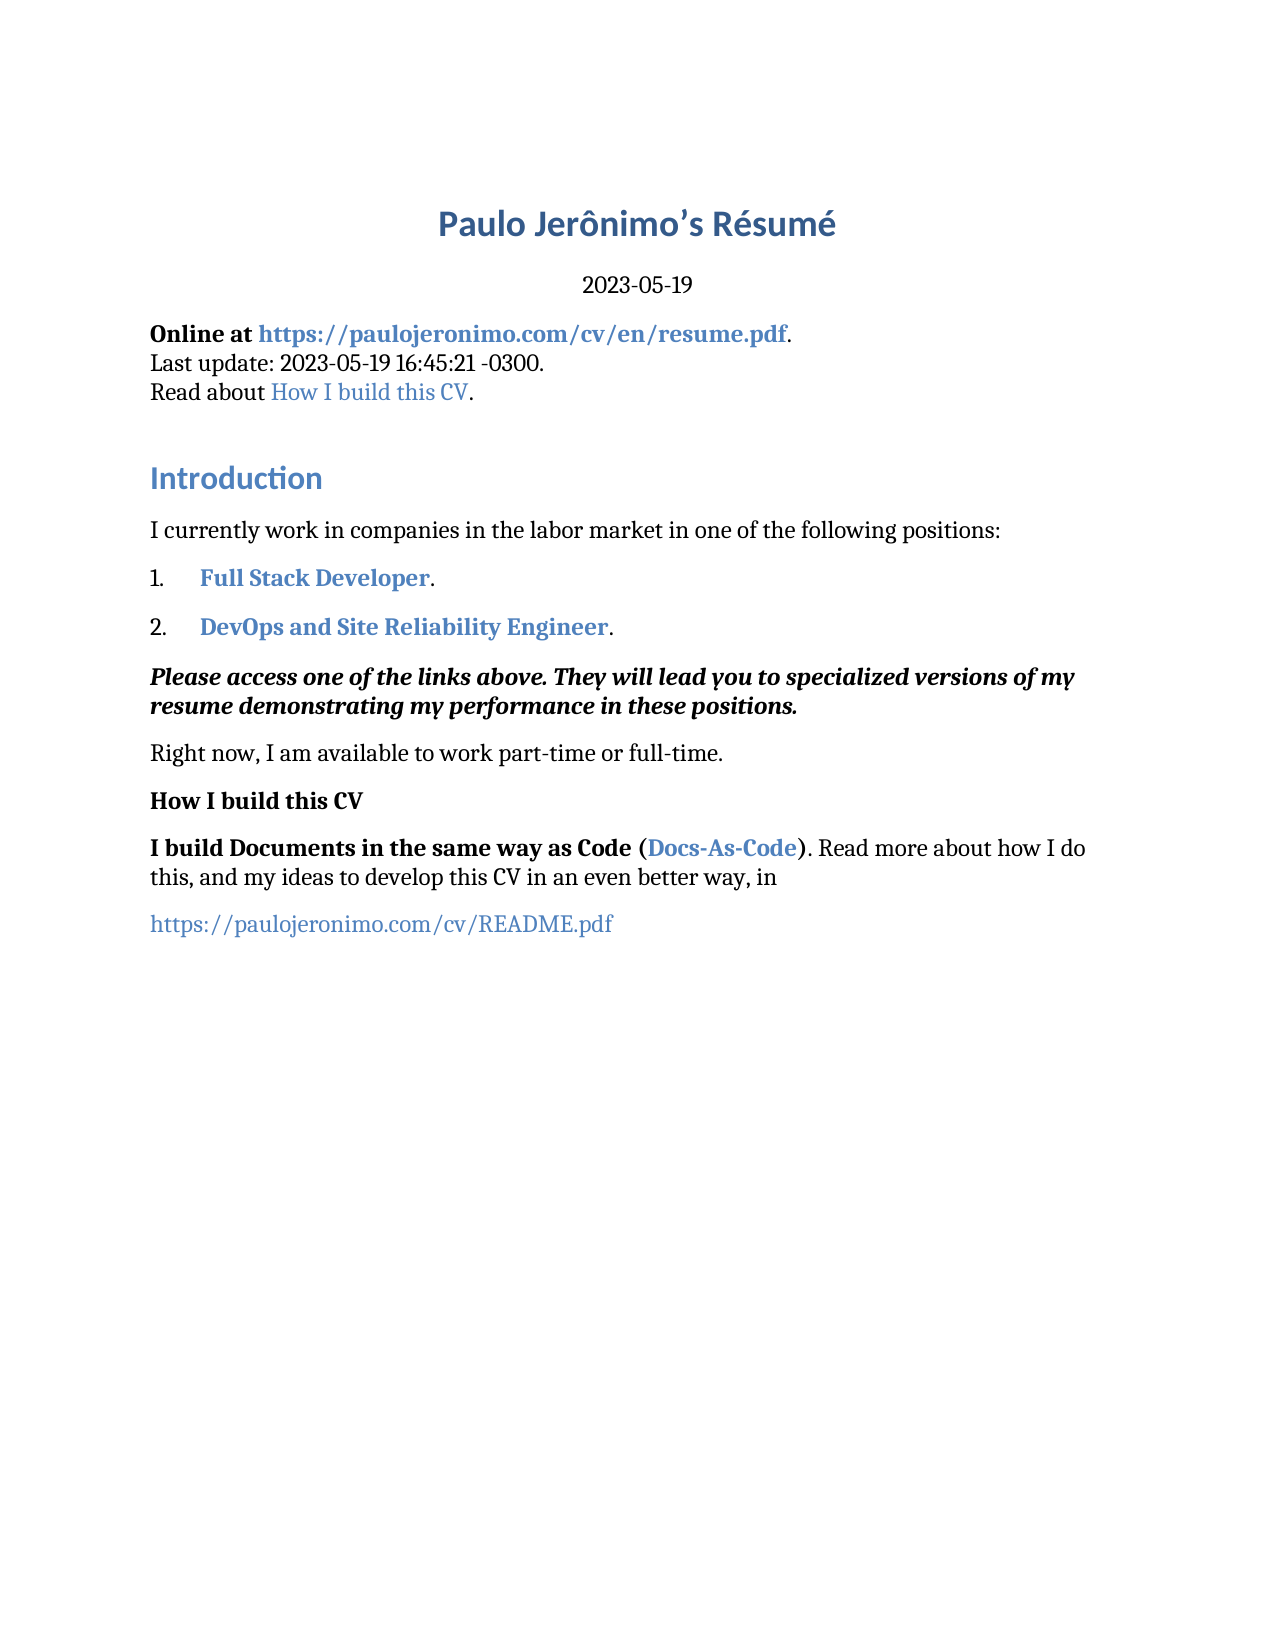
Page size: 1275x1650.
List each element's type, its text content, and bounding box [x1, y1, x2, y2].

list Full Stack Developer. [150, 564, 1125, 592]
list DevOps and Site Reliability Engineer. [150, 613, 1125, 642]
text I currently work in companies in the labor market in one of the following positions: [150, 516, 1125, 545]
text How I build this CV [150, 787, 1125, 815]
title Paulo Jerônimo’s Résumé [150, 200, 1125, 246]
text I build Documents in the same way as Code (Docs-As-Code). Read more about how I do this, and my ideas to develop this CV in an even better way, in [150, 834, 1125, 892]
text Right now, I am available to work part-time or full-time. [150, 739, 1125, 768]
text Online at https://paulojeronimo.com/cv/en/resume.pdf. Last update: 2023-05-19 16:45:21 -0300. Read about How I build this CV. [150, 320, 1125, 407]
text 2023-05-19 [150, 271, 1125, 299]
text Please access one of the links above. They will lead you to specialized versions of my resume demonstrating my performance in these positions. [150, 663, 1125, 720]
subtitle Introduction [150, 457, 1125, 497]
text https://paulojeronimo.com/cv/README.pdf [150, 910, 1125, 939]
